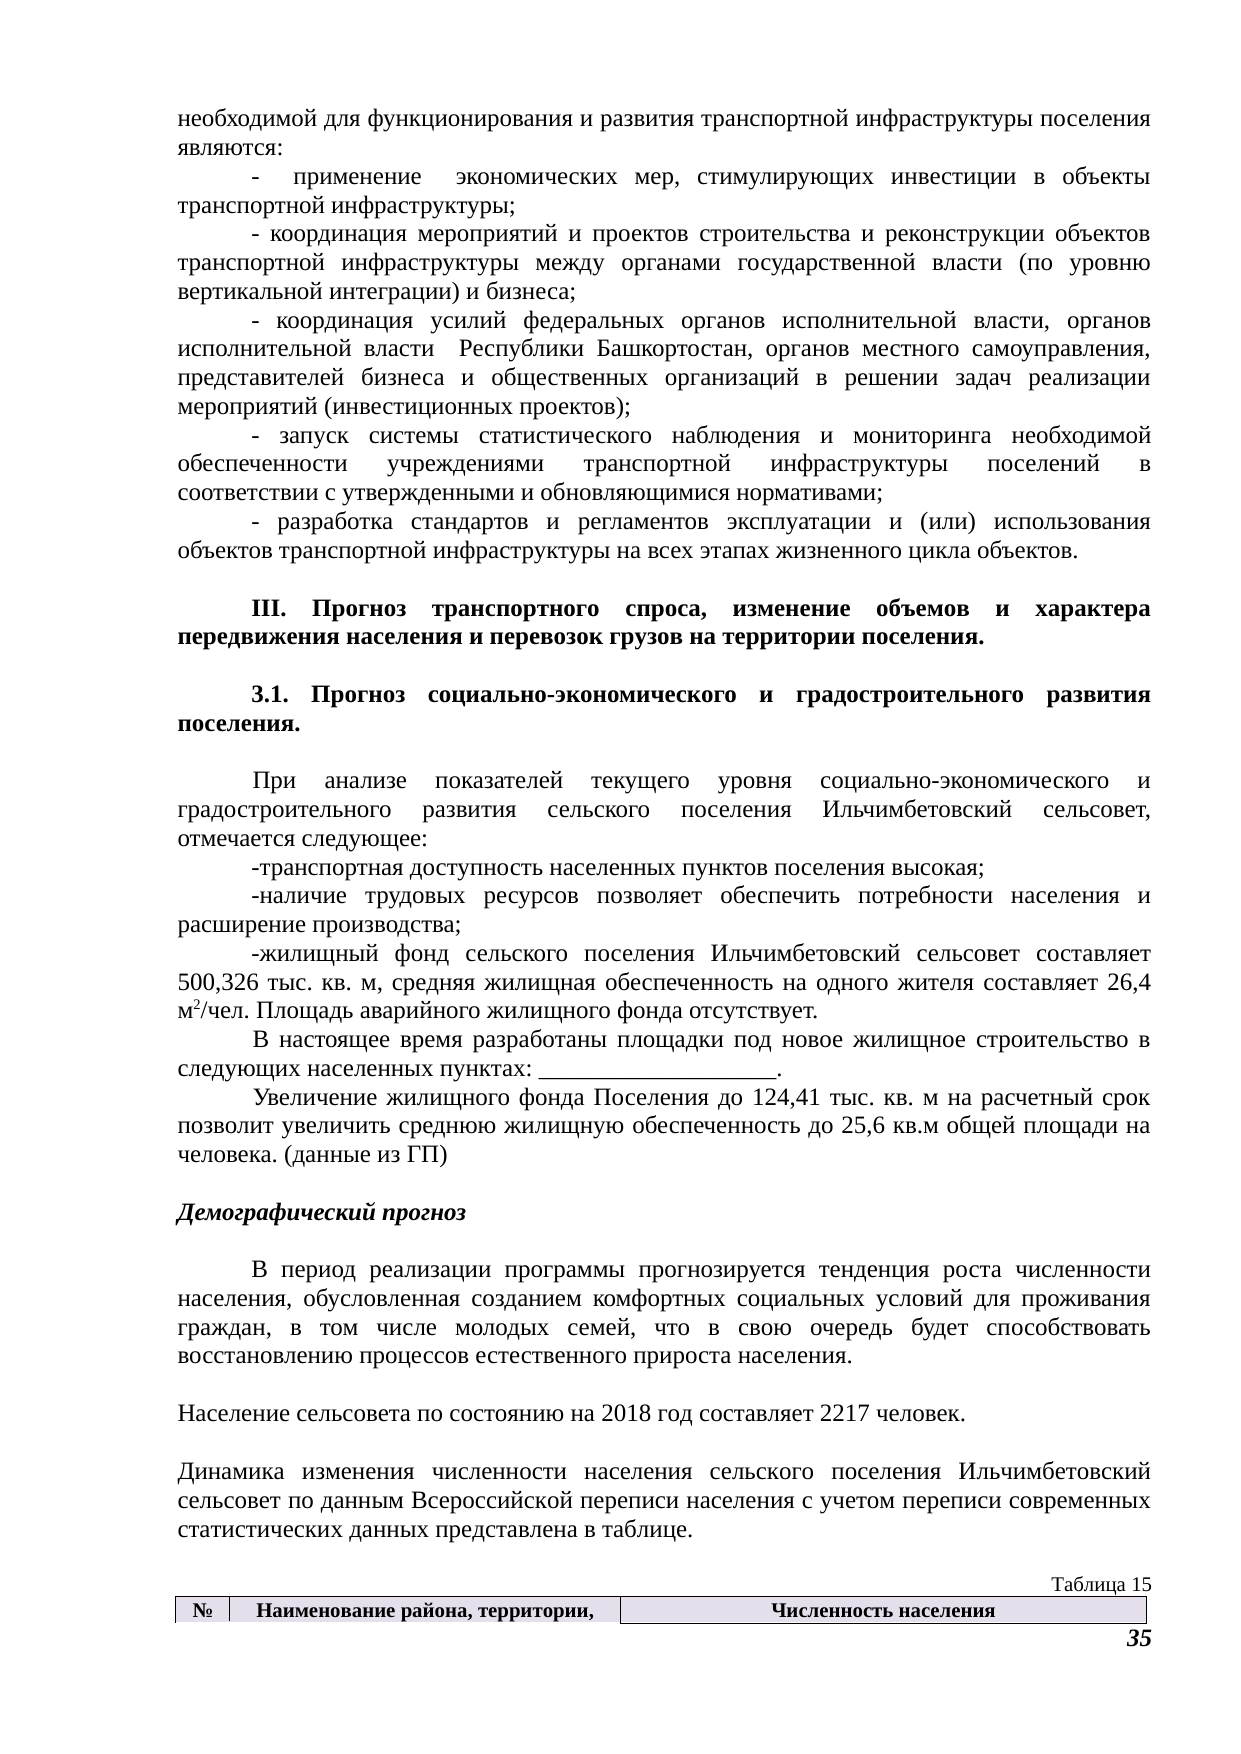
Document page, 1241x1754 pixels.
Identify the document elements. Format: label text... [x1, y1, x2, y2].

text - запуск системы статистического наблюдения и мониторинга необходимой обеспеченности учреждениями транспортной инфраструктуры поселений в соответствии с утвержденными и обновляющимися нормативами; [177, 420, 1152, 506]
text -наличие трудовых ресурсов позволяет обеспечить потребности населения и расширение производства; [177, 881, 1152, 938]
text - координация усилий федеральных органов исполнительной власти, органов исполнительной власти Республики Башкортостан, органов местного самоуправления, представителей бизнеса и общественных организаций в решении задач реализации мероприятий (инвестиционных проектов); [177, 305, 1152, 420]
text -транспортная доступность населенных пунктов поселения высокая; [177, 852, 1152, 881]
text - координация мероприятий и проектов строительства и реконструкции объектов транспортной инфраструктуры между органами государственной власти (по уровню вертикальной интеграции) и бизнеса; [177, 218, 1152, 305]
text 3.1. Прогноз социально-экономического и градостроительного развития поселения. [177, 679, 1152, 737]
text При анализе показателей текущего уровня социально-экономического и градостроительного развития сельского поселения Ильчимбетовский сельсовет, отмечается следующее: [177, 766, 1152, 852]
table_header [230, 1597, 620, 1622]
text В настоящее время разработаны площадки под новое жилищное строительство в следующих населенных пунктах: ___________________. [177, 1024, 1152, 1082]
text В период реализации программы прогнозируется тенденция роста численности населения, обусловленная созданием комфортных социальных условий для проживания граждан, в том числе молодых семей, что в свою очередь будет способствовать восстановлению процессов естественного прироста населения. [177, 1254, 1152, 1369]
text -жилищный фонд сельского поселения Ильчимбетовский сельсовет составляет 500,326 тыс. кв. м, средняя жилищная обеспеченность на одного жителя составляет 26,4 м2/чел. Площадь аварийного жилищного фонда отсутствует. [177, 938, 1152, 1024]
text Демографический прогноз [177, 1197, 1152, 1226]
text - разработка стандартов и регламентов эксплуатации и (или) использования объектов транспортной инфраструктуры на всех этапах жизненного цикла объектов. [177, 506, 1152, 563]
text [177, 103, 1152, 161]
text Увеличение жилищного фонда Поселения до 124,41 тыс. кв. м на расчетный срок позволит увеличить среднюю жилищную обеспеченность до 25,6 кв.м общей площади на человека. (данные из ГП) [177, 1082, 1152, 1168]
text Таблица 15 [177, 1572, 1152, 1596]
text - применение экономических мер, стимулирующих инвестиции в объекты транспортной инфраструктуры; [177, 161, 1152, 218]
text Население сельсовета по состоянию на 2018 год составляет 2217 человек. [177, 1398, 1152, 1427]
table_header Численность населения [621, 1597, 1146, 1622]
text III. Прогноз транспортного спроса, изменение объемов и характера передвижения населения и перевозок грузов на территории поселения. [177, 593, 1152, 650]
text Динамика изменения численности населения сельского поселения Ильчимбетовский сельсовет по данным Всероссийской переписи населения с учетом переписи современных статистических данных представлена в таблице. [177, 1456, 1152, 1543]
table_header № п/п [176, 1597, 230, 1622]
